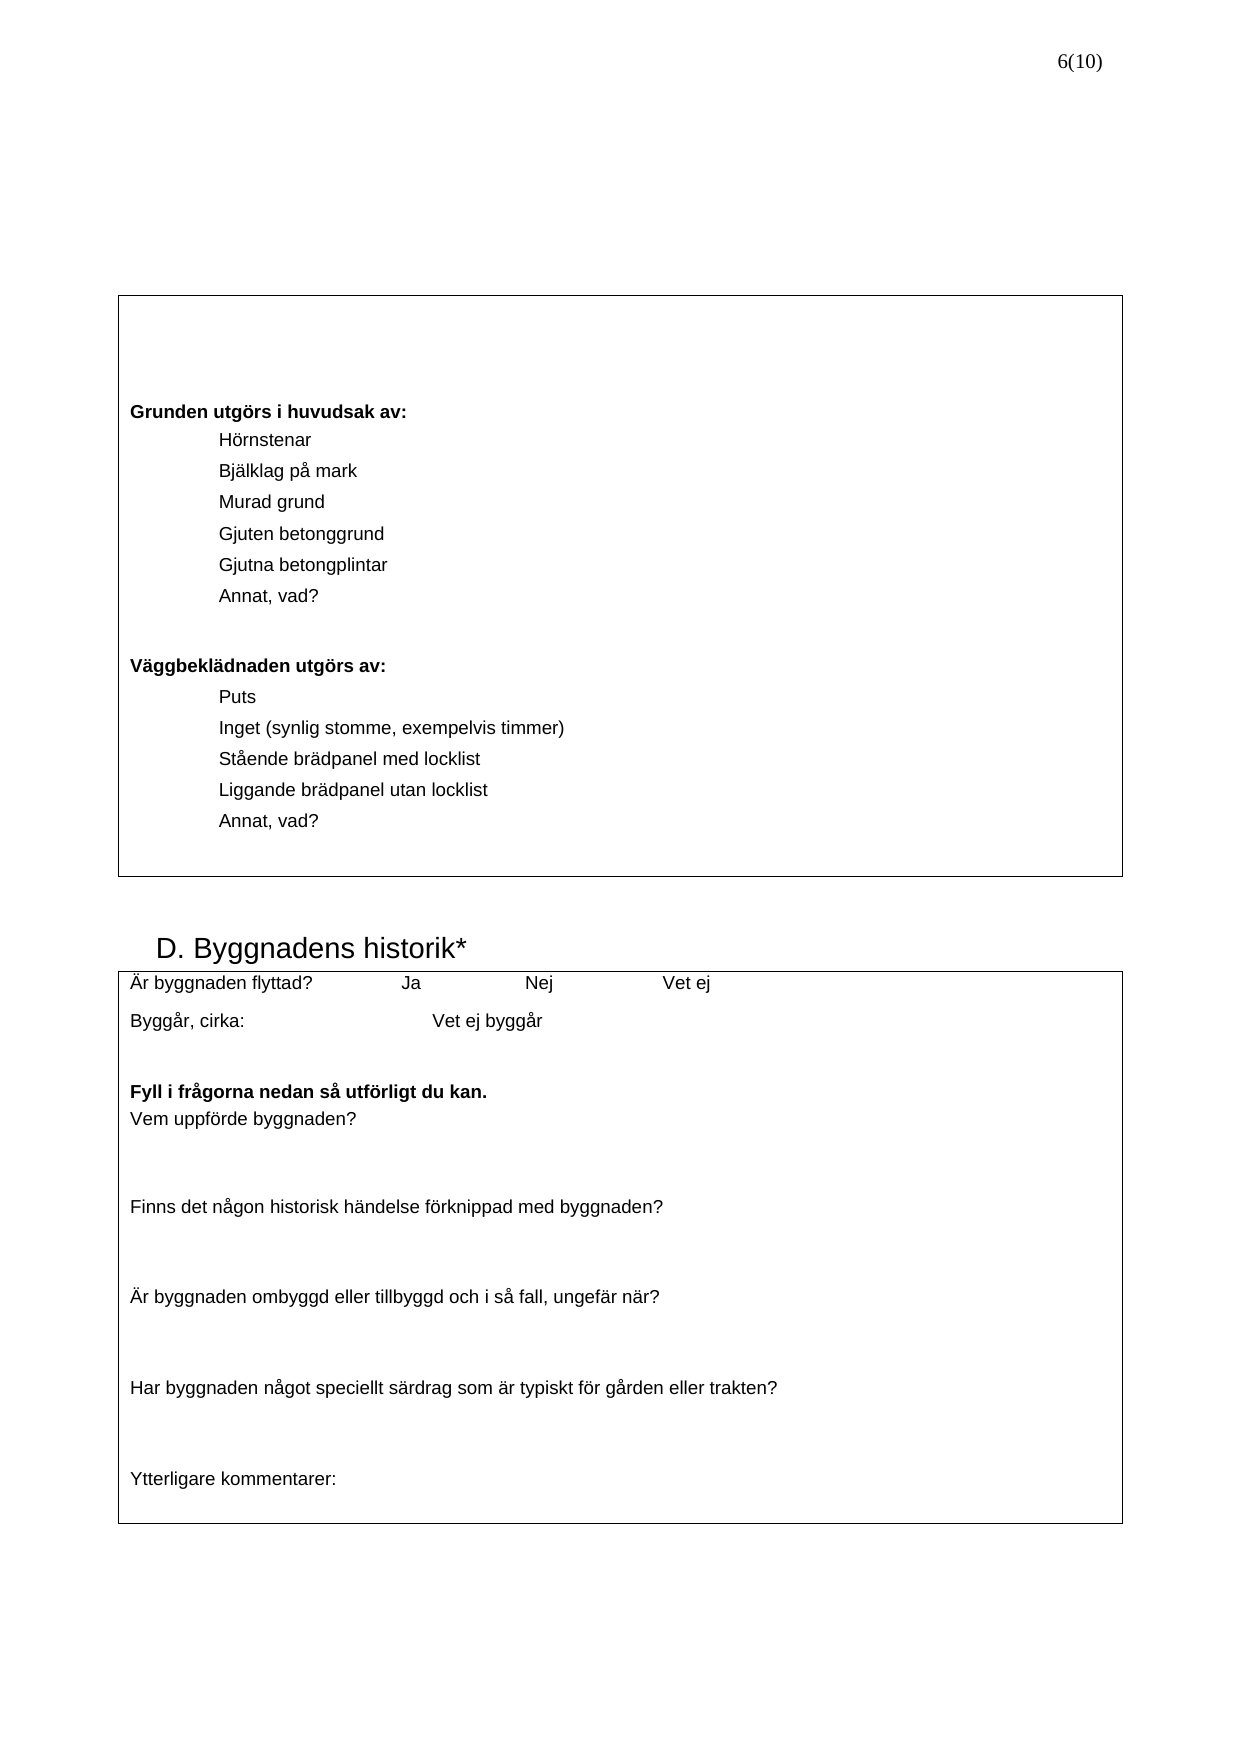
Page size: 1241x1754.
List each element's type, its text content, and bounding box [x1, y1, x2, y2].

list Byggnadens historik* [156, 931, 1122, 964]
table_header Är byggnaden flyttad? Ja Nej Vet ej Byggår, cirka: Vet ej byggår Fyll i frågorna nedan så utförligt du kan. Vem uppförde byggnaden? Finns det någon historisk händelse förknippad med byggnaden? Är byggnaden ombyggd eller tillbyggd och i så fall, ungefär när? Har byggnaden något speciellt särdrag som är typiskt för gården eller trakten? Ytterligare kommentarer: [119, 972, 1122, 1523]
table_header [119, 296, 1122, 876]
